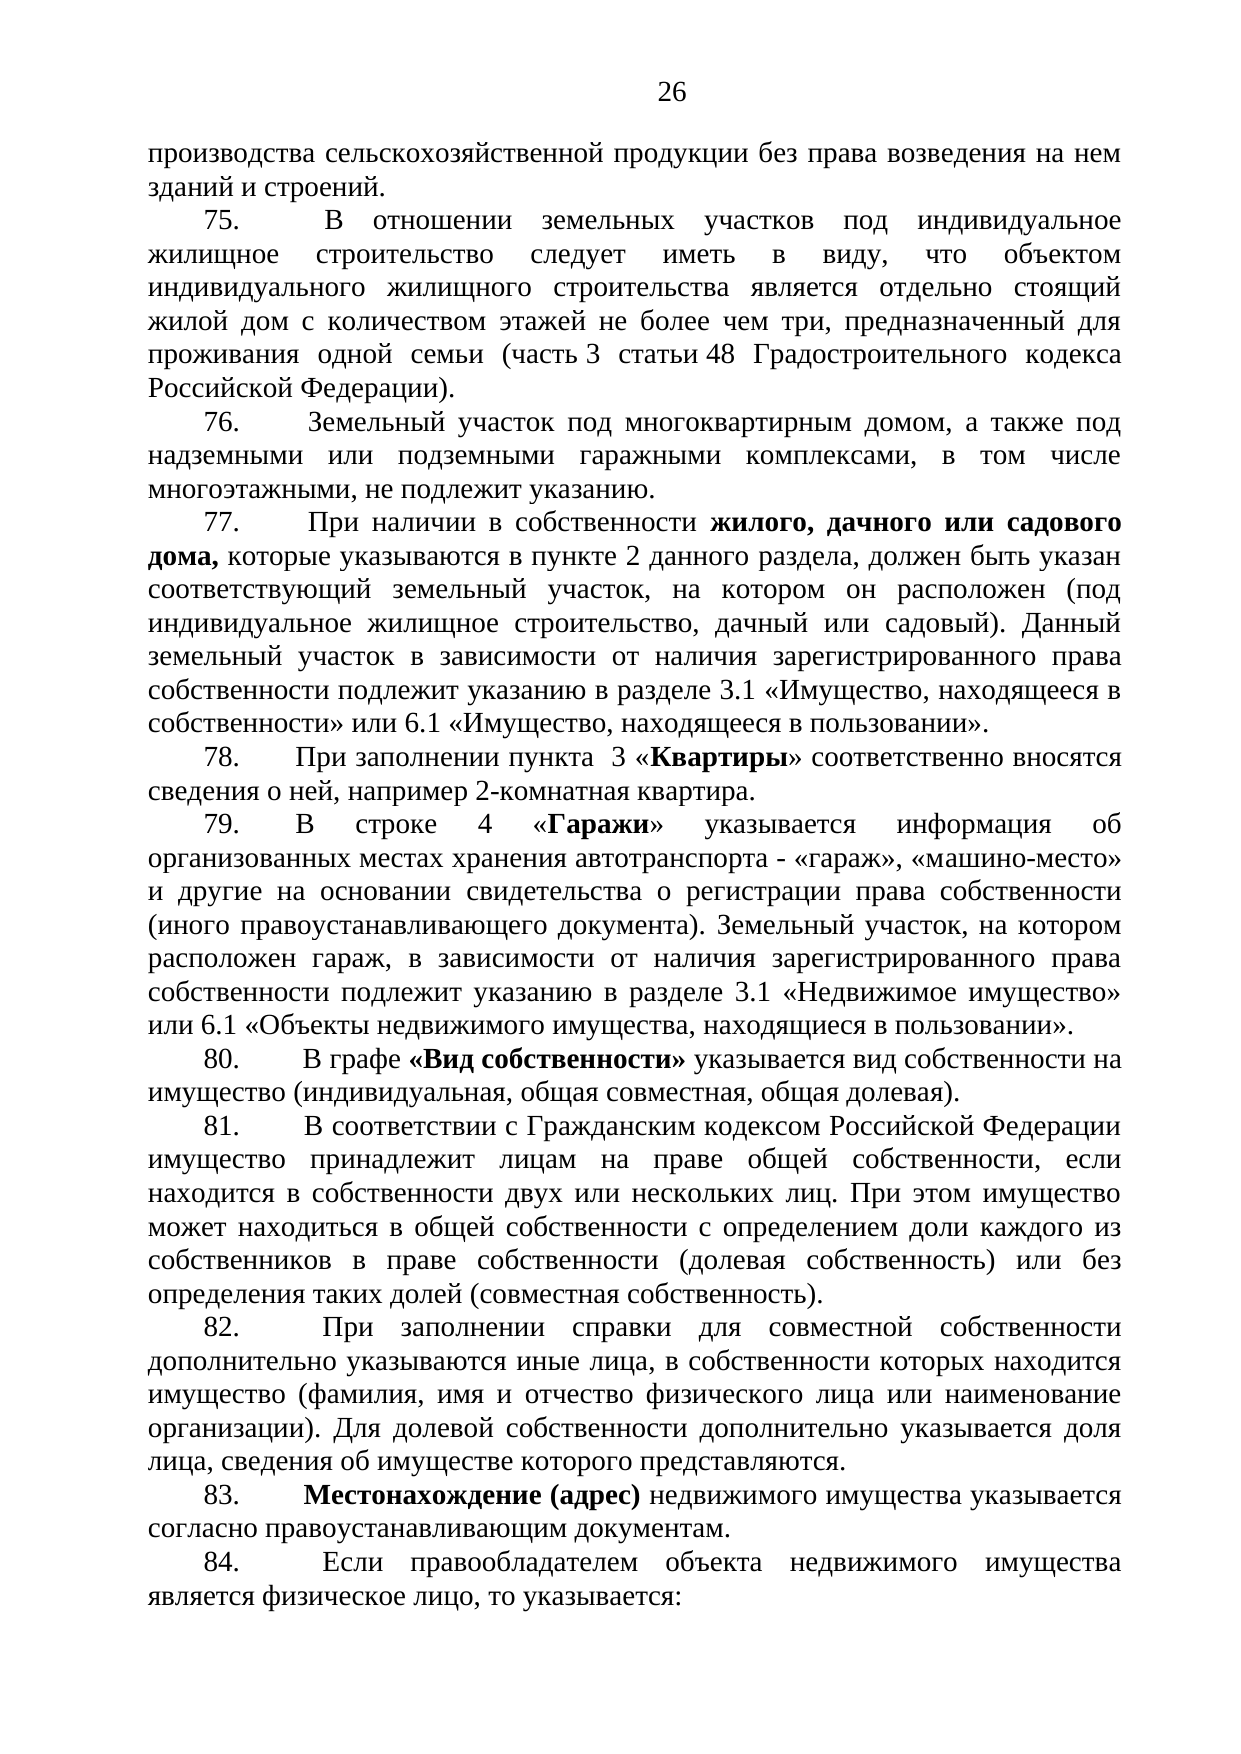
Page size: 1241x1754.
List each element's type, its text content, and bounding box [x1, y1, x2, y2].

list В соответствии с Гражданским кодексом Российской Федерации имущество принадлежит лицам на праве общей собственности, если находится в собственности двух или нескольких лиц. При этом имущество может находиться в общей собственности с определением доли каждого из собственников в праве собственности (долевая собственность) или без определения таких долей (совместная собственность). [148, 1108, 1122, 1309]
list В графе «Вид собственности» указывается вид собственности на имущество (индивидуальная, общая совместная, общая долевая). [148, 1041, 1122, 1108]
list Земельный участок под многоквартирным домом, а также под надземными или подземными гаражными комплексами, в том числе многоэтажными, не подлежит указанию. [148, 404, 1122, 504]
list При заполнении пункта 3 «Квартиры» соответственно вносятся сведения о ней, например 2-комнатная квартира. [148, 739, 1122, 806]
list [148, 135, 1122, 202]
list В отношении земельных участков под индивидуальное жилищное строительство следует иметь в виду, что объектом индивидуального жилищного строительства является отдельно стоящий жилой дом с количеством этажей не более чем три, предназначенный для проживания одной семьи (часть 3 статьи 48 Градостроительного кодекса Российской Федерации). [148, 202, 1122, 404]
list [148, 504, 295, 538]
list При наличии в собственности жилого, дачного или садового дома, которые указываются в пункте 2 данного раздела, должен быть указан соответствующий земельный участок, на котором он расположен (под индивидуальное жилищное строительство, дачный или садовый). Данный земельный участок в зависимости от наличия зарегистрированного права собственности подлежит указанию в разделе 3.1 «Имущество, находящееся в собственности» или 6.1 «Имущество, находящееся в пользовании». [148, 638, 1122, 739]
list Если правообладателем объекта недвижимого имущества является физическое лицо, то указывается: [148, 1544, 1122, 1611]
list В строке 4 «Гаражи» указывается информация об организованных местах хранения автотранспорта - «гараж», «машино-место» и другие на основании свидетельства о регистрации права собственности (иного правоустанавливающего документа). Земельный участок, на котором расположен гараж, в зависимости от наличия зарегистрированного права собственности подлежит указанию в разделе 3.1 «Недвижимое имущество» или 6.1 «Объекты недвижимого имущества, находящиеся в пользовании». [148, 806, 1122, 1041]
list Местонахождение (адрес) недвижимого имущества указывается согласно правоустанавливающим документам. [148, 1477, 1122, 1544]
list При заполнении справки для совместной собственности дополнительно указываются иные лица, в собственности которых находится имущество (фамилия, имя и отчество физического лица или наименование организации). Для долевой собственности дополнительно указывается доля лица, сведения об имуществе которого представляются. [148, 1309, 1122, 1477]
